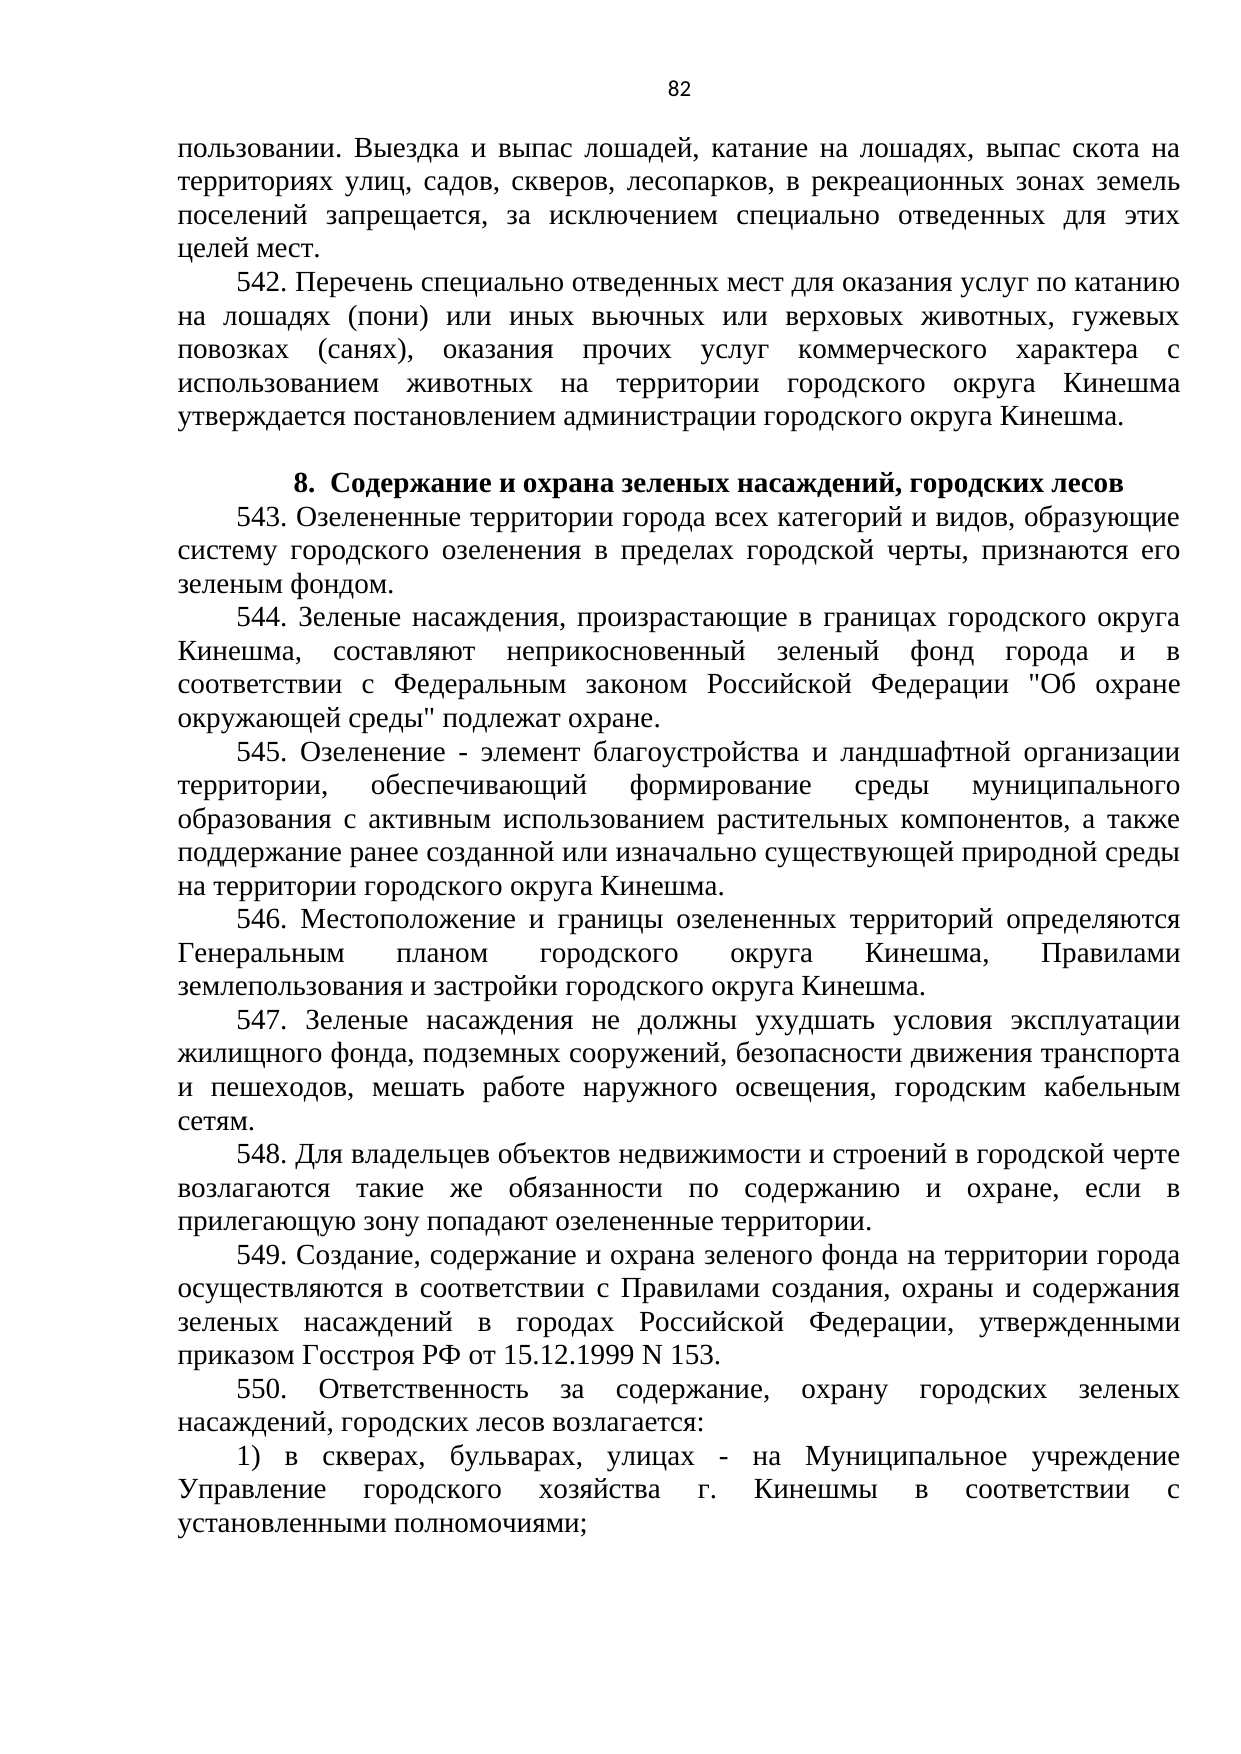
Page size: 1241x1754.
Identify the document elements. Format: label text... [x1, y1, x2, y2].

text 543. Озелененные территории города всех категорий и видов, образующие систему городского озеленения в пределах городской черты, признаются его зеленым фондом. [177, 499, 1181, 599]
text 544. Зеленые насаждения, произрастающие в границах городского округа Кинешма, составляют неприкосновенный зеленый фонд города и в соответствии с Федеральным законом Российской Федерации "Об охране окружающей среды" подлежат охране. [177, 599, 1181, 734]
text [177, 130, 1181, 264]
text 1) в скверах, бульварах, улицах - на Муниципальное учреждение Управление городского хозяйства г. Кинешмы в соответствии с установленными полномочиями; [177, 1438, 1181, 1539]
text 8. Содержание и охрана зеленых насаждений, городских лесов [177, 465, 1181, 499]
text 548. Для владельцев объектов недвижимости и строений в городской черте возлагаются такие же обязанности по содержанию и охране, если в прилегающую зону попадают озелененные территории. [177, 1136, 1181, 1237]
text 549. Создание, содержание и охрана зеленого фонда на территории города осуществляются в соответствии с Правилами создания, охраны и содержания зеленых насаждений в городах Российской Федерации, утвержденными приказом Госстроя РФ от 15.12.1999 N 153. [177, 1237, 1181, 1371]
text 546. Местоположение и границы озелененных территорий определяются Генеральным планом городского округа Кинешма, Правилами землепользования и застройки городского округа Кинешма. [177, 901, 1181, 1002]
text 542. Перечень специально отведенных мест для оказания услуг по катанию на лошадях (пони) или иных вьючных или верховых животных, гужевых повозках (санях), оказания прочих услуг коммерческого характера с использованием животных на территории городского округа Кинешма утверждается постановлением администрации городского округа Кинешма. [177, 264, 1181, 432]
text 547. Зеленые насаждения не должны ухудшать условия эксплуатации жилищного фонда, подземных сооружений, безопасности движения транспорта и пешеходов, мешать работе наружного освещения, городским кабельным сетям. [177, 1002, 1181, 1136]
text 550. Ответственность за содержание, охрану городских зеленых насаждений, городских лесов возлагается: [177, 1371, 1181, 1438]
text 545. Озеленение - элемент благоустройства и ландшафтной организации территории, обеспечивающий формирование среды муниципального образования с активным использованием растительных компонентов, а также поддержание ранее созданной или изначально существующей природной среды на территории городского округа Кинешма. [177, 734, 1181, 901]
